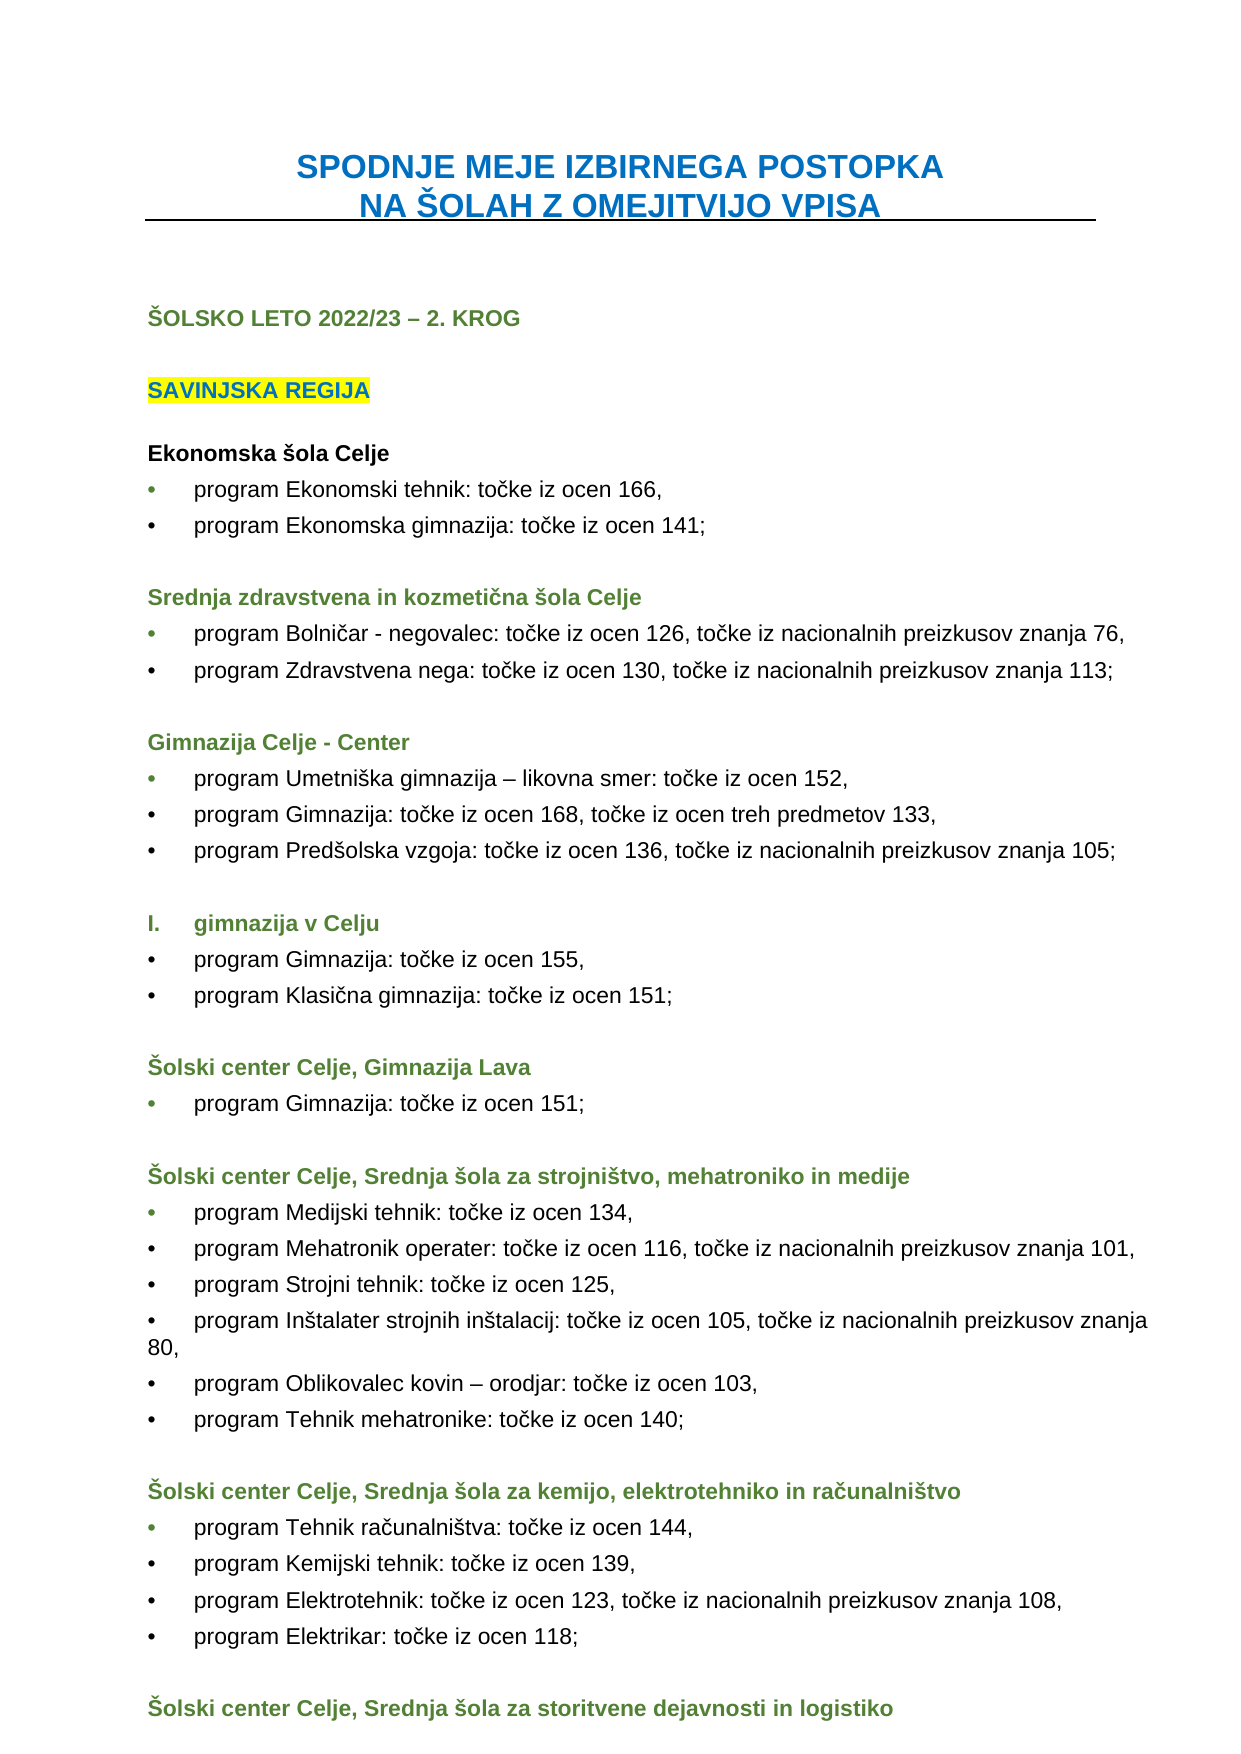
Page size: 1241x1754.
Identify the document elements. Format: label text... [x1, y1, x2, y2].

text Srednja zdravstvena in kozmetična šola Celje [147, 584, 1176, 611]
text Šolski center Celje, Srednja šola za kemijo, elektrotehniko in računalništvo [147, 1478, 1176, 1504]
text • program Medijski tehnik: točke iz ocen 134, [147, 1199, 1176, 1225]
text • program Oblikovalec kovin – orodjar: točke iz ocen 103, [147, 1370, 1176, 1396]
text • program Ekonomska gimnazija: točke iz ocen 141; [147, 512, 1176, 538]
text • program Elektrikar: točke iz ocen 118; [147, 1623, 1176, 1649]
text • program Gimnazija: točke iz ocen 155, [147, 946, 1176, 972]
text • program Mehatronik operater: točke iz ocen 116, točke iz nacionalnih preizkusov znanja 101, [147, 1235, 1176, 1261]
text I. gimnazija v Celju [147, 909, 1176, 936]
text • program Elektrotehnik: točke iz ocen 123, točke iz nacionalnih preizkusov znanja 108, [147, 1587, 1176, 1613]
text • program Tehnik mehatronike: točke iz ocen 140; [147, 1406, 1176, 1432]
text • program Kemijski tehnik: točke iz ocen 139, [147, 1550, 1176, 1577]
text • program Ekonomski tehnik: točke iz ocen 166, [147, 476, 1176, 502]
text Ekonomska šola Celje [147, 440, 1176, 466]
text • program Klasična gimnazija: točke iz ocen 151; [147, 982, 1176, 1008]
text Šolski center Celje, Gimnazija Lava [147, 1054, 1176, 1081]
text • program Zdravstvena nega: točke iz ocen 130, točke iz nacionalnih preizkusov znanja 113; [147, 657, 1176, 683]
text Šolski center Celje, Srednja šola za strojništvo, mehatroniko in medije [147, 1163, 1176, 1189]
text Gimnazija Celje - Center [147, 729, 1176, 755]
text • program Predšolska vzgoja: točke iz ocen 136, točke iz nacionalnih preizkusov znanja 105; [147, 837, 1176, 864]
text • program Strojni tehnik: točke iz ocen 125, [147, 1271, 1176, 1297]
text SAVINJSKA REGIJA [147, 377, 1176, 430]
text • program Tehnik računalništva: točke iz ocen 144, [147, 1514, 1176, 1541]
text ŠOLSKO LETO 2022/23 – 2. KROG [147, 305, 1176, 331]
text • program Bolničar - negovalec: točke iz ocen 126, točke iz nacionalnih preizkusov znanja 76, [147, 620, 1176, 647]
text • program Gimnazija: točke iz ocen 151; [147, 1090, 1176, 1117]
text • program Gimnazija: točke iz ocen 168, točke iz ocen treh predmetov 133, [147, 801, 1176, 827]
text • program Umetniška gimnazija – likovna smer: točke iz ocen 152, [147, 765, 1176, 791]
text Šolski center Celje, Srednja šola za storitvene dejavnosti in logistiko [147, 1695, 1176, 1721]
text • program Inštalater strojnih inštalacij: točke iz ocen 105, točke iz nacionalnih preizkusov znanja 80, [147, 1307, 1176, 1360]
